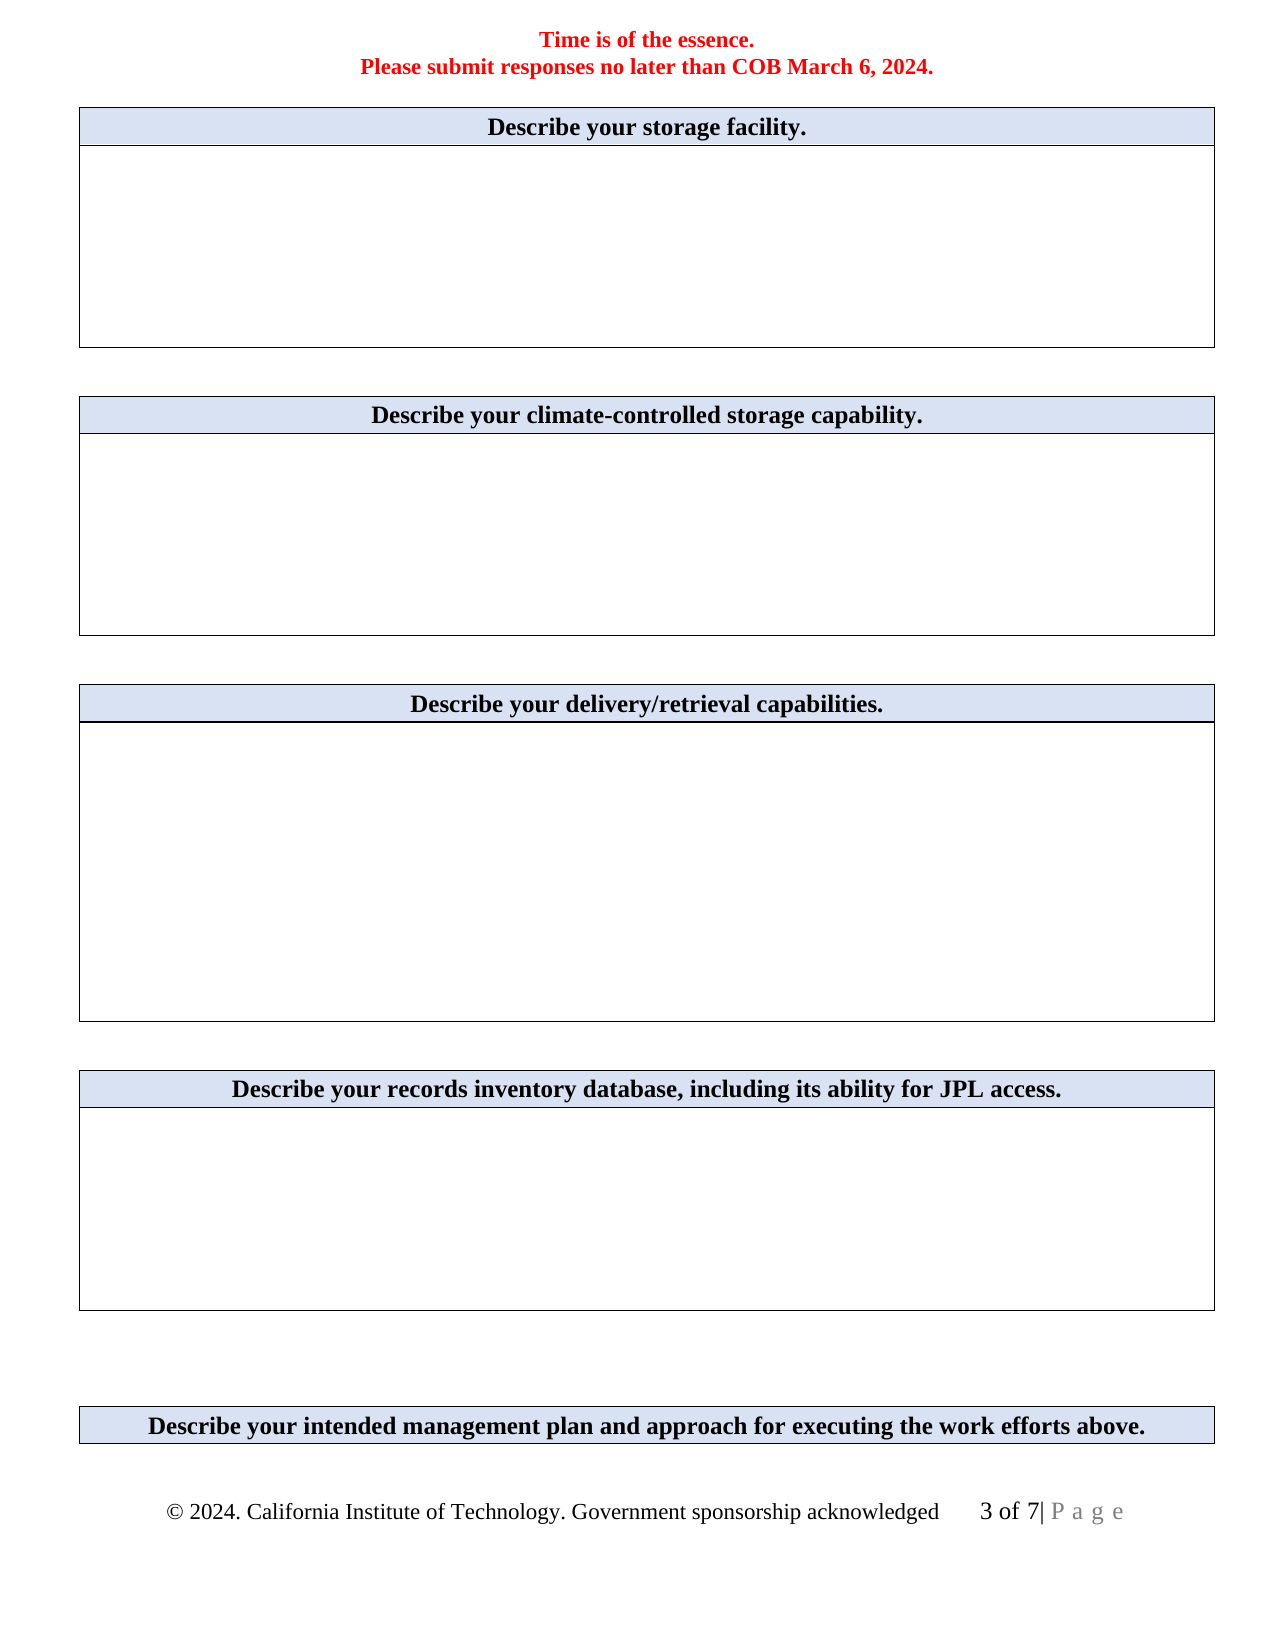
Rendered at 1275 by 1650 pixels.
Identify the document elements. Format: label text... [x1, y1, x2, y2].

table_cell [80, 146, 1214, 347]
table_header Describe your storage facility. [80, 108, 1214, 144]
table_cell [80, 1108, 1214, 1309]
table_cell [80, 723, 1214, 1021]
table_header Describe your delivery/retrieval capabilities. [80, 685, 1214, 721]
table_header Describe your climate-controlled storage capability. [80, 397, 1214, 433]
table_header Describe your intended management plan and approach for executing the work efforts above. [80, 1407, 1214, 1443]
table_header Describe your records inventory database, including its ability for JPL access. [80, 1071, 1214, 1107]
table_cell [80, 434, 1214, 635]
